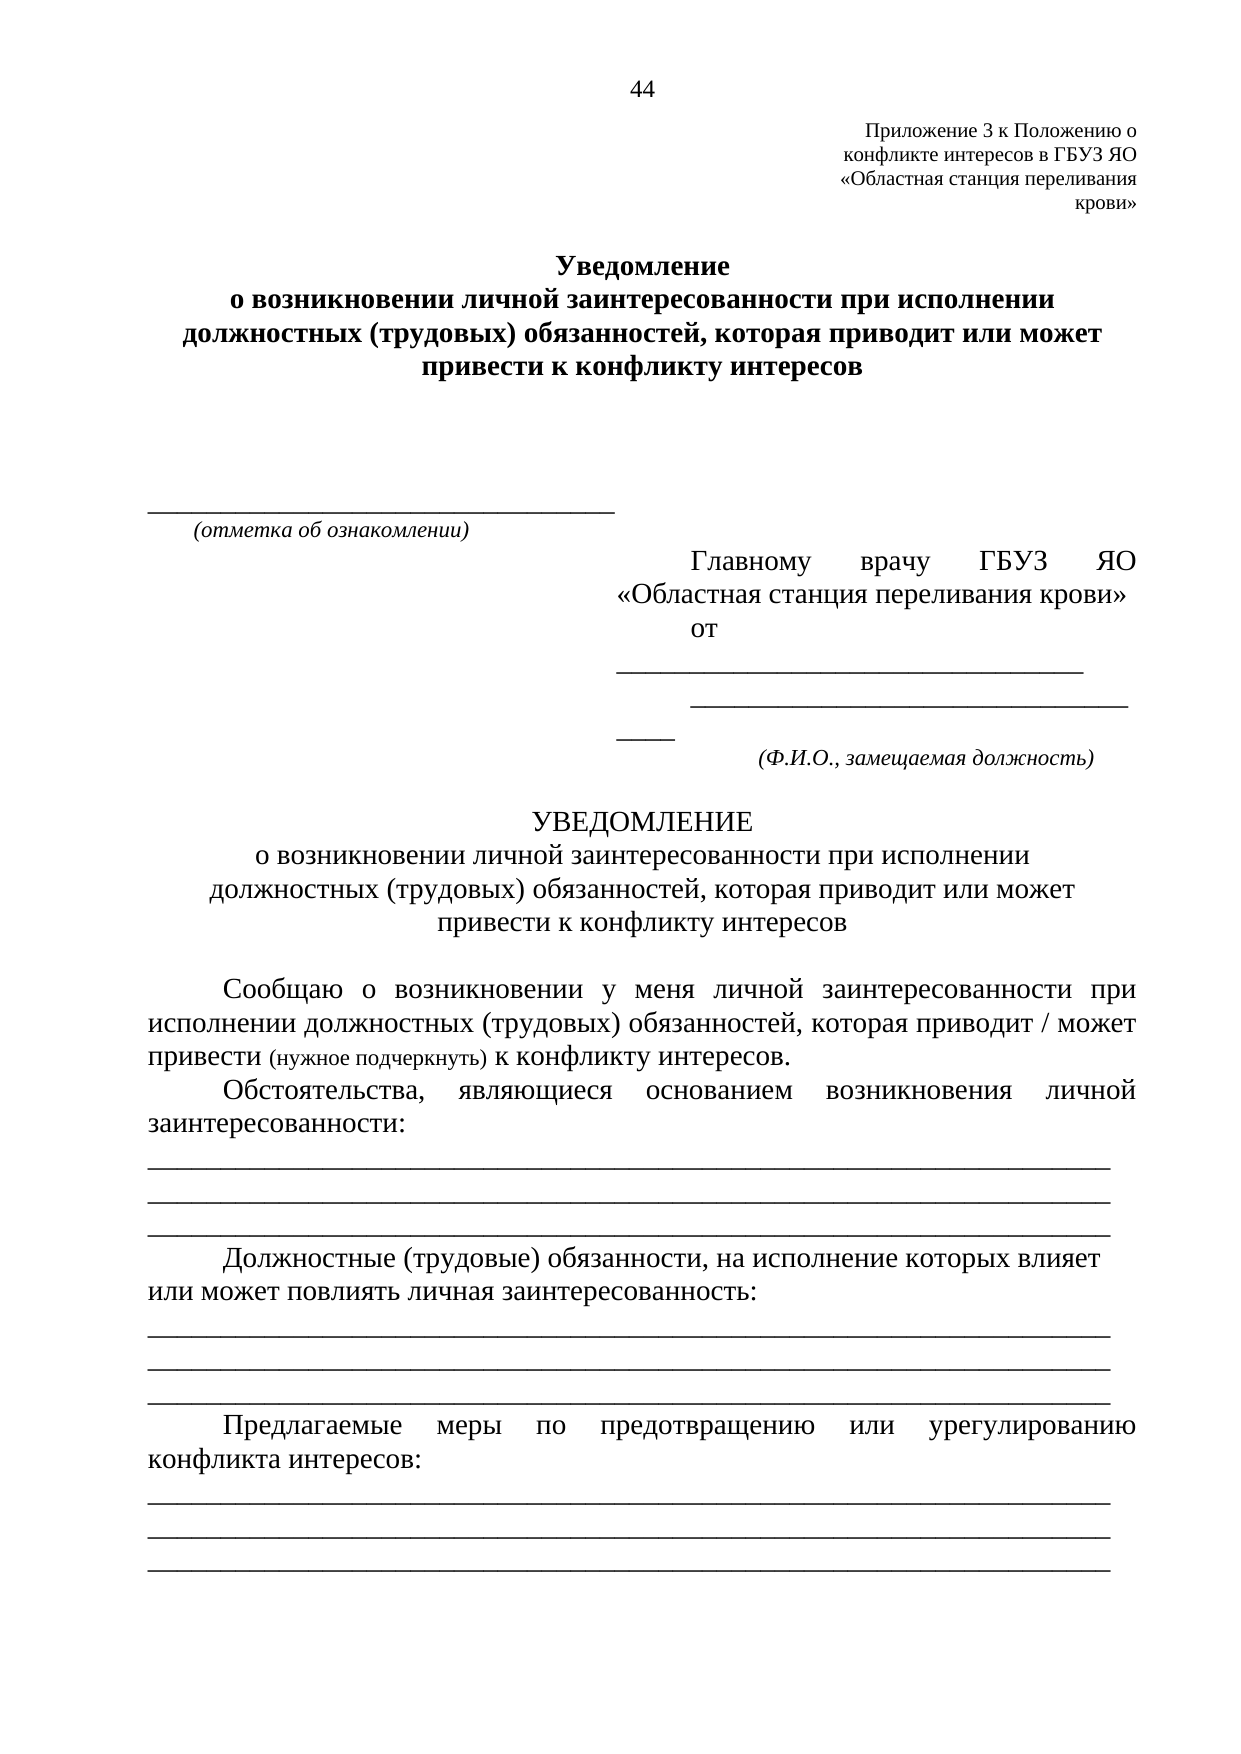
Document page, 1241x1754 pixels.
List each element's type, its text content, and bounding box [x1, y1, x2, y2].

text __________________________________________________________________ [148, 1173, 1137, 1206]
text Сообщаю о возникновении у меня личной заинтересованности при исполнении должностных (трудовых) обязанностей, которая приводит / может привести (нужное подчеркнуть) к конфликту интересов. [148, 971, 1137, 1072]
text __________________________________ [616, 677, 1137, 744]
text (Ф.И.О., замещаемая должность) [650, 744, 1137, 770]
text __________________________________________________________________ [148, 1508, 1137, 1542]
text Предлагаемые меры по предотвращению или урегулированию конфликта интересов: [148, 1407, 1137, 1474]
text о возникновении личной заинтересованности при исполнении должностных (трудовых) обязанностей, которая приводит или может привести к конфликту интересов [148, 837, 1137, 938]
text УВЕДОМЛЕНИЕ [148, 804, 1137, 837]
text Приложение 3 к Положению о конфликте интересов в ГБУЗ ЯО «Областная станция переливания крови» [823, 118, 1137, 214]
text Главному врачу ГБУЗ ЯО «Областная станция переливания крови» [616, 543, 1137, 610]
text __________________________________________________________________ [148, 1374, 1137, 1407]
text от ________________________________ [616, 610, 1137, 677]
text __________________________________________________________________ [148, 1542, 1137, 1575]
text __________________________________________________________________ [148, 1340, 1137, 1374]
text Обстоятельства, являющиеся основанием возникновения личной заинтересованности: __________________________________________________________________ [148, 1072, 1137, 1173]
text о возникновении личной заинтересованности при исполнении должностных (трудовых) обязанностей, которая приводит или может привести к конфликту интересов [148, 281, 1137, 382]
text __________________________________________________________________ [148, 1474, 1137, 1508]
text (отметка об ознакомлении) [148, 516, 1137, 543]
text Уведомление [148, 248, 1137, 281]
text __________________________________________________________________ [148, 1206, 1137, 1240]
text Должностные (трудовые) обязанности, на исполнение которых влияет или может повлиять личная заинтересованность: __________________________________________________________________ [148, 1240, 1137, 1340]
text ________________________________ [148, 483, 1137, 516]
